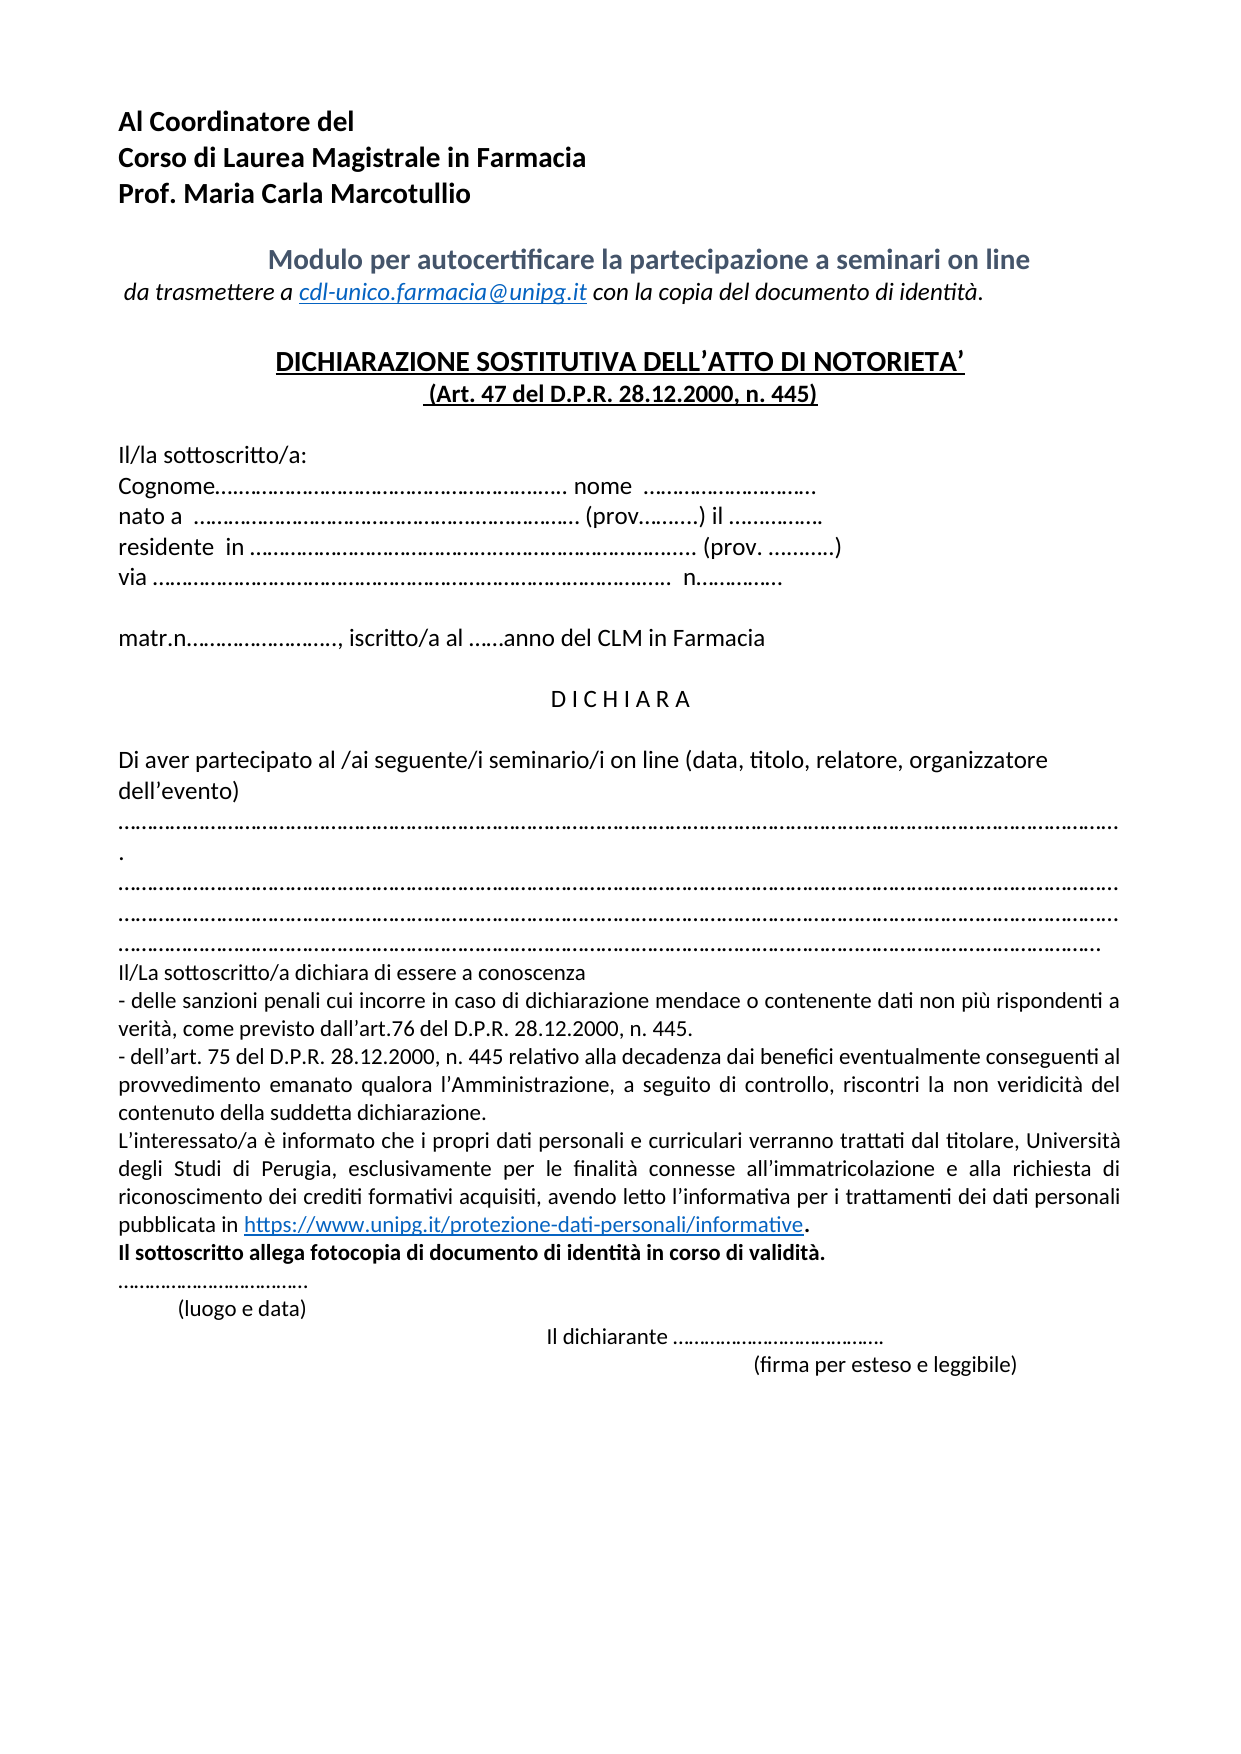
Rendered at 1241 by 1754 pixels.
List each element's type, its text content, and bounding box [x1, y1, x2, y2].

text L’interessato/a è informato che i propri dati personali e curriculari verranno trattati dal titolare, Università degli Studi di Perugia, esclusivamente per le finalità connesse all’immatricolazione e alla richiesta di riconoscimento dei crediti formativi acquisiti, avendo letto l’informativa per i trattamenti dei dati personali pubblicata in https://www.unipg.it/protezione-dati-personali/informative. [118, 1126, 1122, 1238]
text Il sottoscritto allega fotocopia di documento di identità in corso di validità. [118, 1238, 1122, 1266]
text ……………………………… [118, 1266, 1122, 1294]
text (luogo e data) [118, 1294, 1122, 1322]
text (Art. 47 del D.P.R. 28.12.2000, n. 445) [118, 378, 1122, 409]
text Il/La sottoscritto/a dichiara di essere a conoscenza [118, 958, 1122, 986]
subtitle Al Coordinatore del [118, 103, 1122, 139]
text da trasmettere a cdl-unico.farmacia@unipg.it con la copia del documento di identità. [118, 276, 1180, 307]
text nato a ………………………………………….……………… (prov……....) il …...………. [118, 500, 1122, 531]
subtitle Corso di Laurea Magistrale in Farmacia [118, 139, 1122, 175]
text Cognome….…………………………………………….….. nome ………………………… [118, 470, 1122, 500]
text via ………………………………………………………………………….….. n…………… [118, 561, 1122, 592]
text Prof. Maria Carla Marcotullio [118, 175, 1180, 210]
text Modulo per autocertificare la partecipazione a seminari on line [118, 241, 1180, 276]
text Il/la sottoscritto/a: [118, 439, 1122, 470]
text Il dichiarante …………………………………. [118, 1322, 1122, 1350]
text residente in ……………………………………...………………………..... (prov. …...…..) [118, 531, 1122, 561]
text - delle sanzioni penali cui incorre in caso di dichiarazione mendace o contenente dati non più rispondenti a verità, come previsto dall’art.76 del D.P.R. 28.12.2000, n. 445. [118, 986, 1122, 1042]
text DICHIARAZIONE SOSTITUTIVA DELL’ATTO DI NOTORIETA’ [118, 343, 1122, 378]
text Di aver partecipato al /ai seguente/i seminario/i on line (data, titolo, relatore, organizzatore dell’evento) ………………………………………………………………………………………………………………………………………………………….…………………………………………………………………………………………………………………………………………………………………………………………………………………………………………………………………………………………………………………………………………………………………………………………………………………………………………………………………………… [118, 744, 1122, 958]
text - dell’art. 75 del D.P.R. 28.12.2000, n. 445 relativo alla decadenza dai benefici eventualmente conseguenti al provvedimento emanato qualora l’Amministrazione, a seguito di controllo, riscontri la non veridicità del contenuto della suddetta dichiarazione. [118, 1042, 1122, 1126]
text D I C H I A R A [118, 683, 1122, 714]
text (firma per esteso e leggibile) [118, 1350, 1122, 1378]
text matr.n…………………….., iscritto/a al ……anno del CLM in Farmacia [118, 622, 1122, 653]
